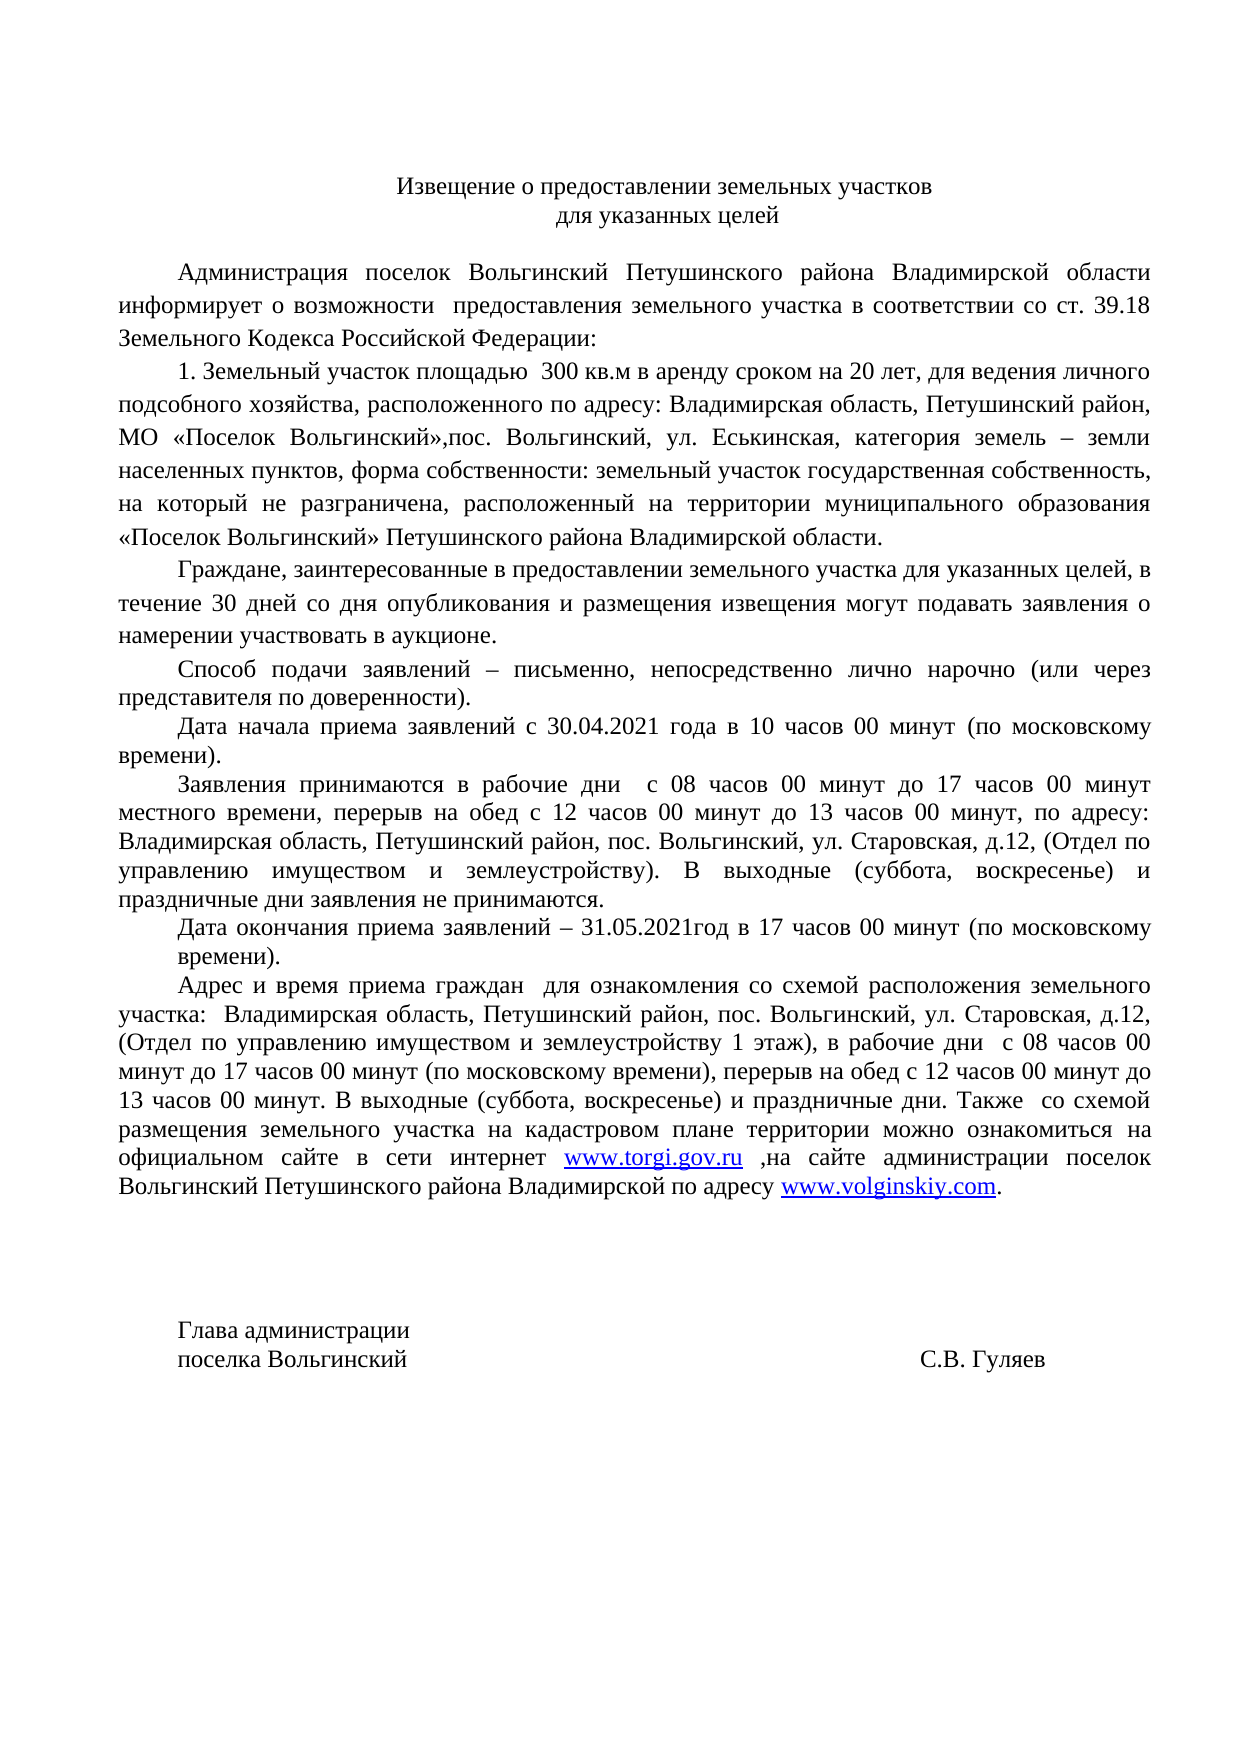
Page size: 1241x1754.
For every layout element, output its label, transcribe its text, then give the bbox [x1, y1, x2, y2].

text Способ подачи заявлений – письменно, непосредственно лично нарочно (или через представителя по доверенности). [118, 654, 1152, 711]
text Глава администрации [118, 1315, 1152, 1344]
text Граждане, заинтересованные в предоставлении земельного участка для указанных целей, в течение 30 дней со дня опубликования и размещения извещения могут подавать заявления о намерении участвовать в аукционе. [118, 554, 1152, 649]
text Заявления принимаются в рабочие дни с 08 часов 00 минут до 17 часов 00 минут местного времени, перерыв на обед с 12 часов 00 минут до 13 часов 00 минут, по адресу: Владимирская область, Петушинский район, пос. Вольгинский, ул. Старовская, д.12, (Отдел по управлению имуществом и землеустройству). В выходные (суббота, воскресенье) и праздничные дни заявления не принимаются. [118, 769, 1152, 912]
text Извещение о предоставлении земельных участков [177, 171, 1152, 200]
text Адрес и время приема граждан для ознакомления со схемой расположения земельного участка: Владимирская область, Петушинский район, пос. Вольгинский, ул. Старовская, д.12, (Отдел по управлению имуществом и землеустройству 1 этаж), в рабочие дни с 08 часов 00 минут до 17 часов 00 минут (по московскому времени), перерыв на обед с 12 часов 00 минут до 13 часов 00 минут. В выходные (суббота, воскресенье) и праздничные дни. Также со схемой размещения земельного участка на кадастровом плане территории можно ознакомиться на официальном сайте в сети интернет www.torgi.gov.ru ,на сайте администрации поселок Вольгинский Петушинского района Владимирской по адресу www.volginskiy.com. [118, 970, 1152, 1200]
text поселка Вольгинский С.В. Гуляев [118, 1344, 1152, 1372]
text Администрация поселок Вольгинский Петушинского района Владимирской области информирует о возможности предоставления земельного участка в соответствии со ст. 39.18 Земельного Кодекса Российской Федерации: [118, 257, 1152, 352]
text для указанных целей [177, 200, 1152, 229]
text Дата начала приема заявлений с 30.04.2021 года в 10 часов 00 минут (по московскому времени). [118, 711, 1152, 769]
text 1. Земельный участок площадью 300 кв.м в аренду сроком на 20 лет, для ведения личного подсобного хозяйства, расположенного по адресу: Владимирская область, Петушинский район, МО «Поселок Вольгинский»,пос. Вольгинский, ул. Еськинская, категория земель – земли населенных пунктов, форма собственности: земельный участок государственная собственность, на который не разграничена, расположенный на территории муниципального образования «Поселок Вольгинский» Петушинского района Владимирской области. [118, 356, 1152, 550]
text Дата окончания приема заявлений – 31.05.2021год в 17 часов 00 минут (по московскому времени). [118, 912, 1152, 970]
